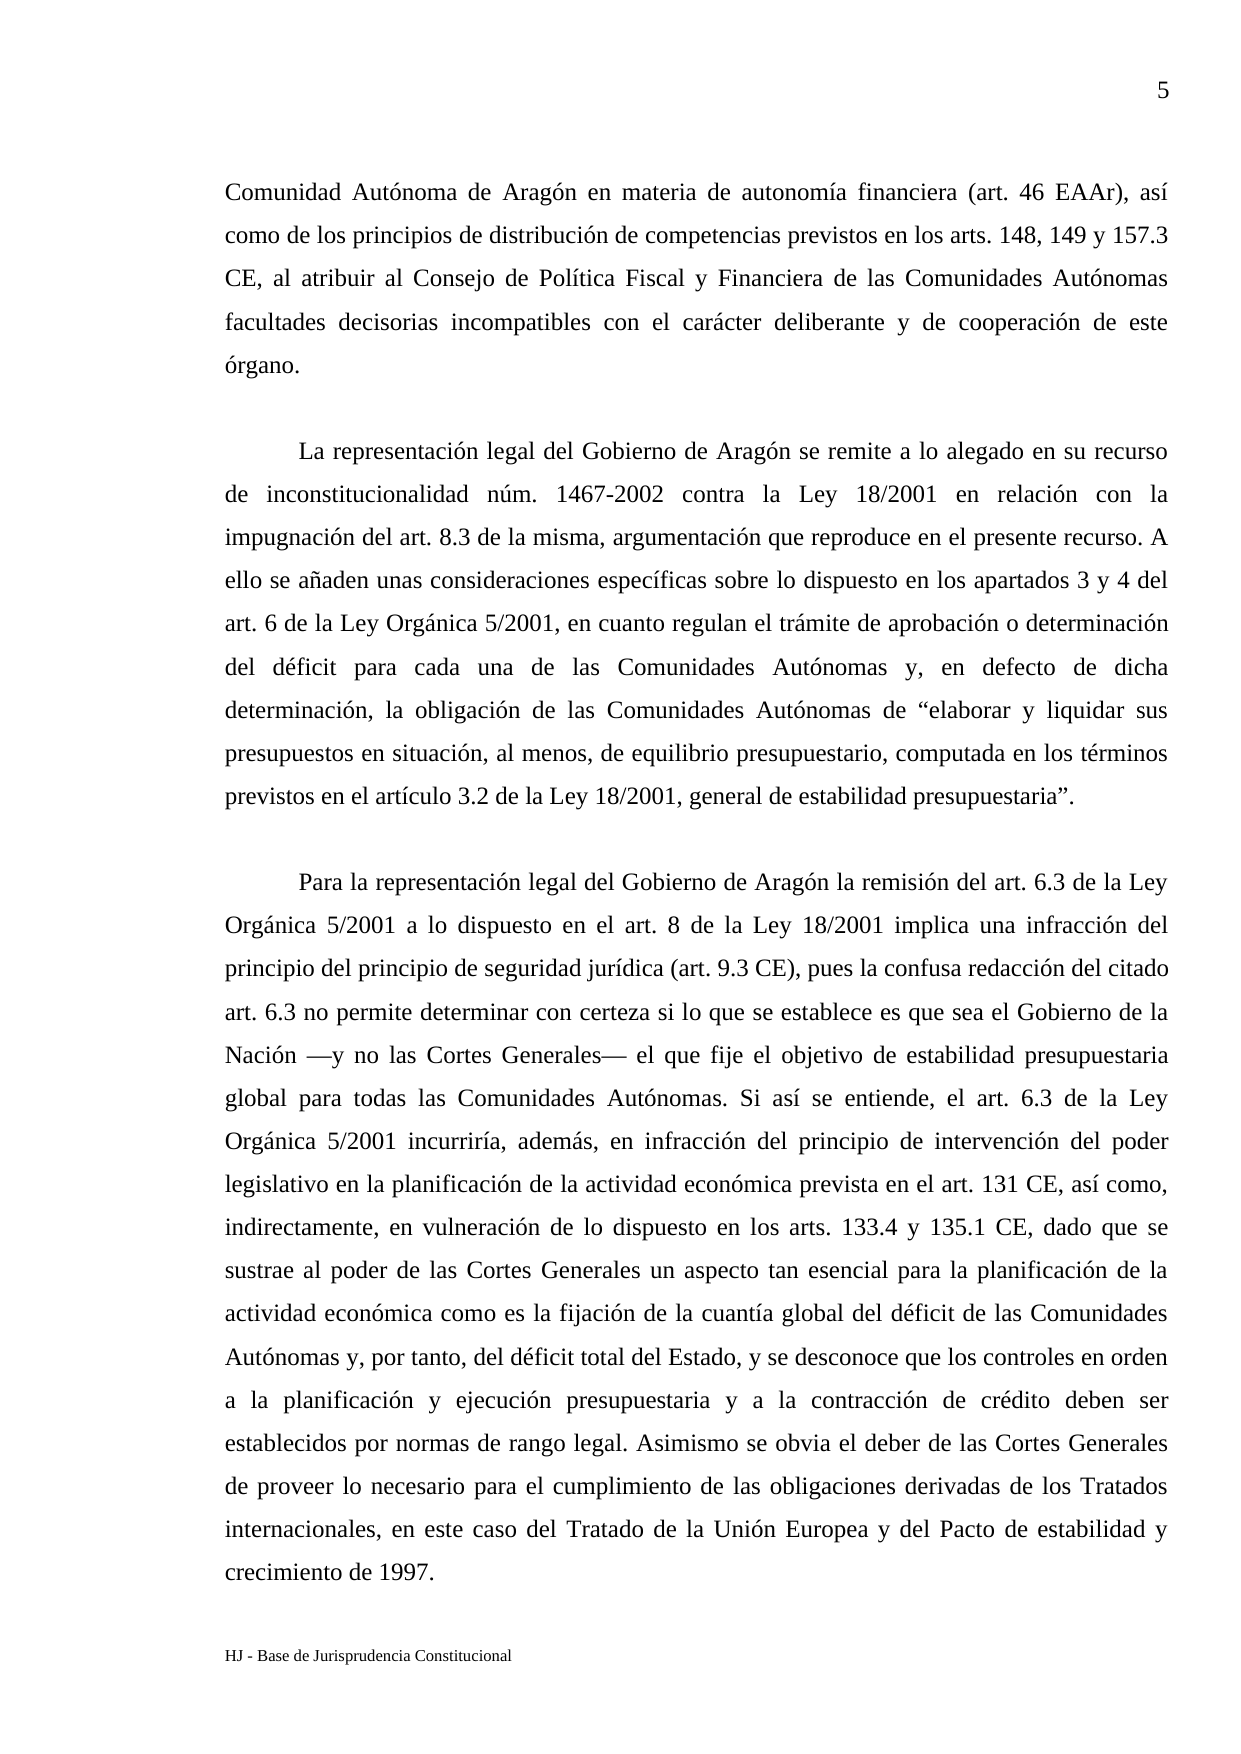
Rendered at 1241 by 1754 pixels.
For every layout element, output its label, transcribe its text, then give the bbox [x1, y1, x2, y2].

text La representación legal del Gobierno de Aragón se remite a lo alegado en su recurso de inconstitucionalidad núm. 1467-2002 contra la Ley 18/2001 en relación con la impugnación del art. 8.3 de la misma, argumentación que reproduce en el presente recurso. A ello se añaden unas consideraciones específicas sobre lo dispuesto en los apartados 3 y 4 del art. 6 de la Ley Orgánica 5/2001, en cuanto regulan el trámite de aprobación o determinación del déficit para cada una de las Comunidades Autónomas y, en defecto de dicha determinación, la obligación de las Comunidades Autónomas de “elaborar y liquidar sus presupuestos en situación, al menos, de equilibrio presupuestario, computada en los términos previstos en el artículo 3.2 de la Ley 18/2001, general de estabilidad presupuestaria”. [224, 436, 1169, 810]
text Para la representación legal del Gobierno de Aragón la remisión del art. 6.3 de la Ley Orgánica 5/2001 a lo dispuesto en el art. 8 de la Ley 18/2001 implica una infracción del principio del principio de seguridad jurídica (art. 9.3 CE), pues la confusa redacción del citado art. 6.3 no permite determinar con certeza si lo que se establece es que sea el Gobierno de la Nación —y no las Cortes Generales— el que fije el objetivo de estabilidad presupuestaria global para todas las Comunidades Autónomas. Si así se entiende, el art. 6.3 de la Ley Orgánica 5/2001 incurriría, además, en infracción del principio de intervención del poder legislativo en la planificación de la actividad económica prevista en el art. 131 CE, así como, indirectamente, en vulneración de lo dispuesto en los arts. 133.4 y 135.1 CE, dado que se sustrae al poder de las Cortes Generales un aspecto tan esencial para la planificación de la actividad económica como es la fijación de la cuantía global del déficit de las Comunidades Autónomas y, por tanto, del déficit total del Estado, y se desconoce que los controles en orden a la planificación y ejecución presupuestaria y a la contracción de crédito deben ser establecidos por normas de rango legal. Asimismo se obvia el deber de las Cortes Generales de proveer lo necesario para el cumplimiento de las obligaciones derivadas de los Tratados internacionales, en este caso del Tratado de la Unión Europea y del Pacto de estabilidad y crecimiento de 1997. [224, 867, 1169, 1586]
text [224, 177, 1169, 378]
